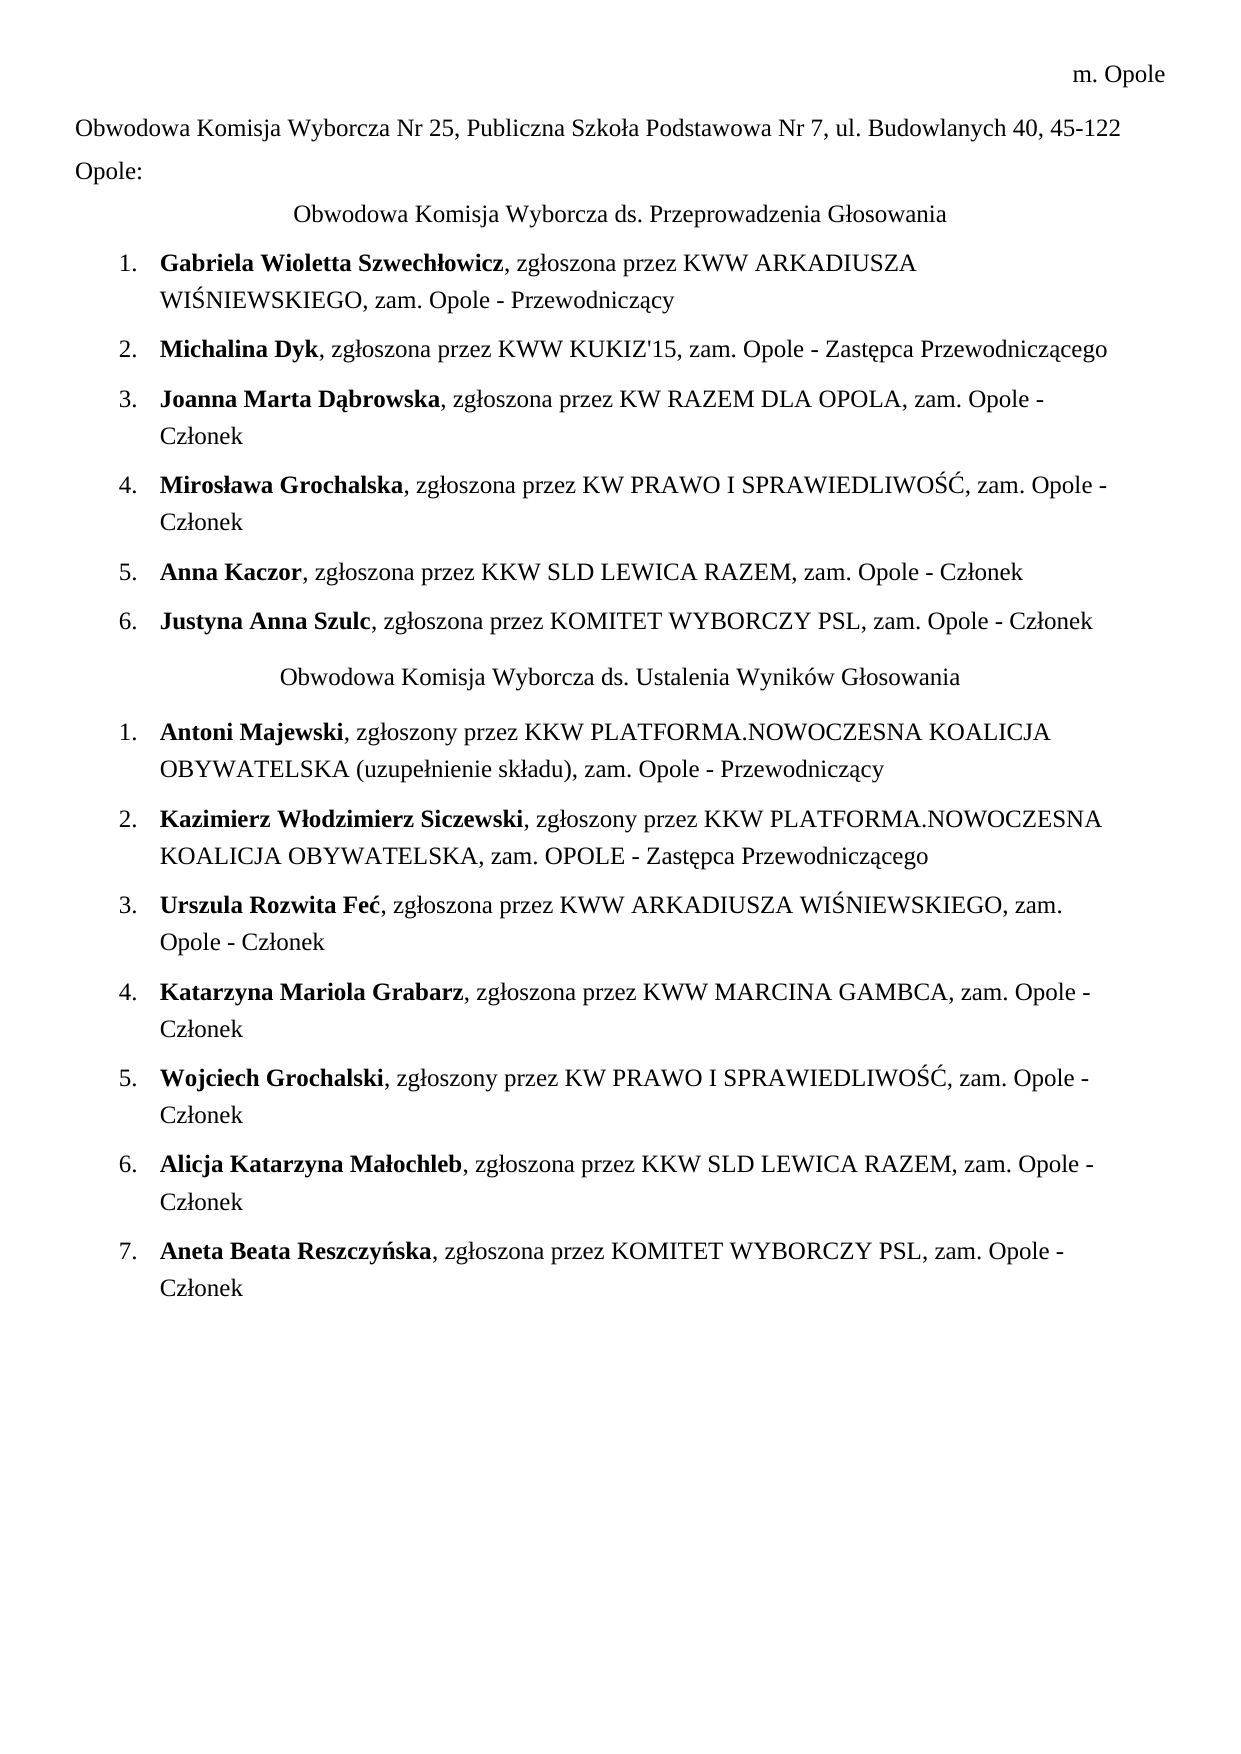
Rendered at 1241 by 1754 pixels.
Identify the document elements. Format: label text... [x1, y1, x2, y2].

table_cell 4. [75, 464, 148, 551]
text Obwodowa Komisja Wyborcza ds. Ustalenia Wyników Głosowania [75, 662, 1165, 690]
table_cell 7. [75, 1230, 148, 1317]
table_cell Anna Kaczor, zgłoszona przez KKW SLD LEWICA RAZEM, zam. Opole - Członek [148, 551, 1138, 600]
table_cell Wojciech Grochalski, zgłoszony przez KW PRAWO I SPRAWIEDLIWOŚĆ, zam. Opole - Członek [148, 1057, 1138, 1144]
table_cell 3. [75, 884, 148, 971]
table_cell 2. [75, 329, 148, 378]
table_cell Aneta Beata Reszczyńska, zgłoszona przez KOMITET WYBORCZY PSL, zam. Opole - Członek [148, 1230, 1138, 1317]
table_header Gabriela Wioletta Szwechłowicz, zgłoszona przez KWW ARKADIUSZA WIŚNIEWSKIEGO, zam. Opole - Przewodniczący [148, 242, 1138, 329]
table_cell Joanna Marta Dąbrowska, zgłoszona przez KW RAZEM DLA OPOLA, zam. Opole - Członek [148, 378, 1138, 464]
table_cell Michalina Dyk, zgłoszona przez KWW KUKIZ'15, zam. Opole - Zastępca Przewodniczącego [148, 329, 1138, 378]
text m. Opole [75, 59, 1165, 88]
table_cell Justyna Anna Szulc, zgłoszona przez KOMITET WYBORCZY PSL, zam. Opole - Członek [148, 600, 1138, 649]
table_cell 6. [75, 600, 148, 649]
table_cell 5. [75, 551, 148, 600]
table_cell 3. [75, 378, 148, 464]
table_cell 6. [75, 1144, 148, 1230]
text Obwodowa Komisja Wyborcza Nr 25, Publiczna Szkoła Podstawowa Nr 7, ul. Budowlanych 40, 45-122 Opole: [75, 113, 1165, 185]
table_cell Urszula Rozwita Feć, zgłoszona przez KWW ARKADIUSZA WIŚNIEWSKIEGO, zam. Opole - Członek [148, 884, 1138, 971]
table_cell Katarzyna Mariola Grabarz, zgłoszona przez KWW MARCINA GAMBCA, zam. Opole - Członek [148, 971, 1138, 1057]
table_header Antoni Majewski, zgłoszony przez KKW PLATFORMA.NOWOCZESNA KOALICJA OBYWATELSKA (uzupełnienie składu), zam. Opole - Przewodniczący [148, 711, 1138, 798]
table_cell 2. [75, 798, 148, 884]
table_header 1. [75, 242, 148, 329]
table_cell Alicja Katarzyna Małochleb, zgłoszona przez KKW SLD LEWICA RAZEM, zam. Opole - Członek [148, 1144, 1138, 1230]
table_cell Mirosława Grochalska, zgłoszona przez KW PRAWO I SPRAWIEDLIWOŚĆ, zam. Opole - Członek [148, 464, 1138, 551]
table_cell Kazimierz Włodzimierz Siczewski, zgłoszony przez KKW PLATFORMA.NOWOCZESNA KOALICJA OBYWATELSKA, zam. OPOLE - Zastępca Przewodniczącego [148, 798, 1138, 884]
table_cell 4. [75, 971, 148, 1057]
table_header 1. [75, 711, 148, 798]
table_cell 5. [75, 1057, 148, 1144]
text Obwodowa Komisja Wyborcza ds. Przeprowadzenia Głosowania [75, 199, 1165, 228]
